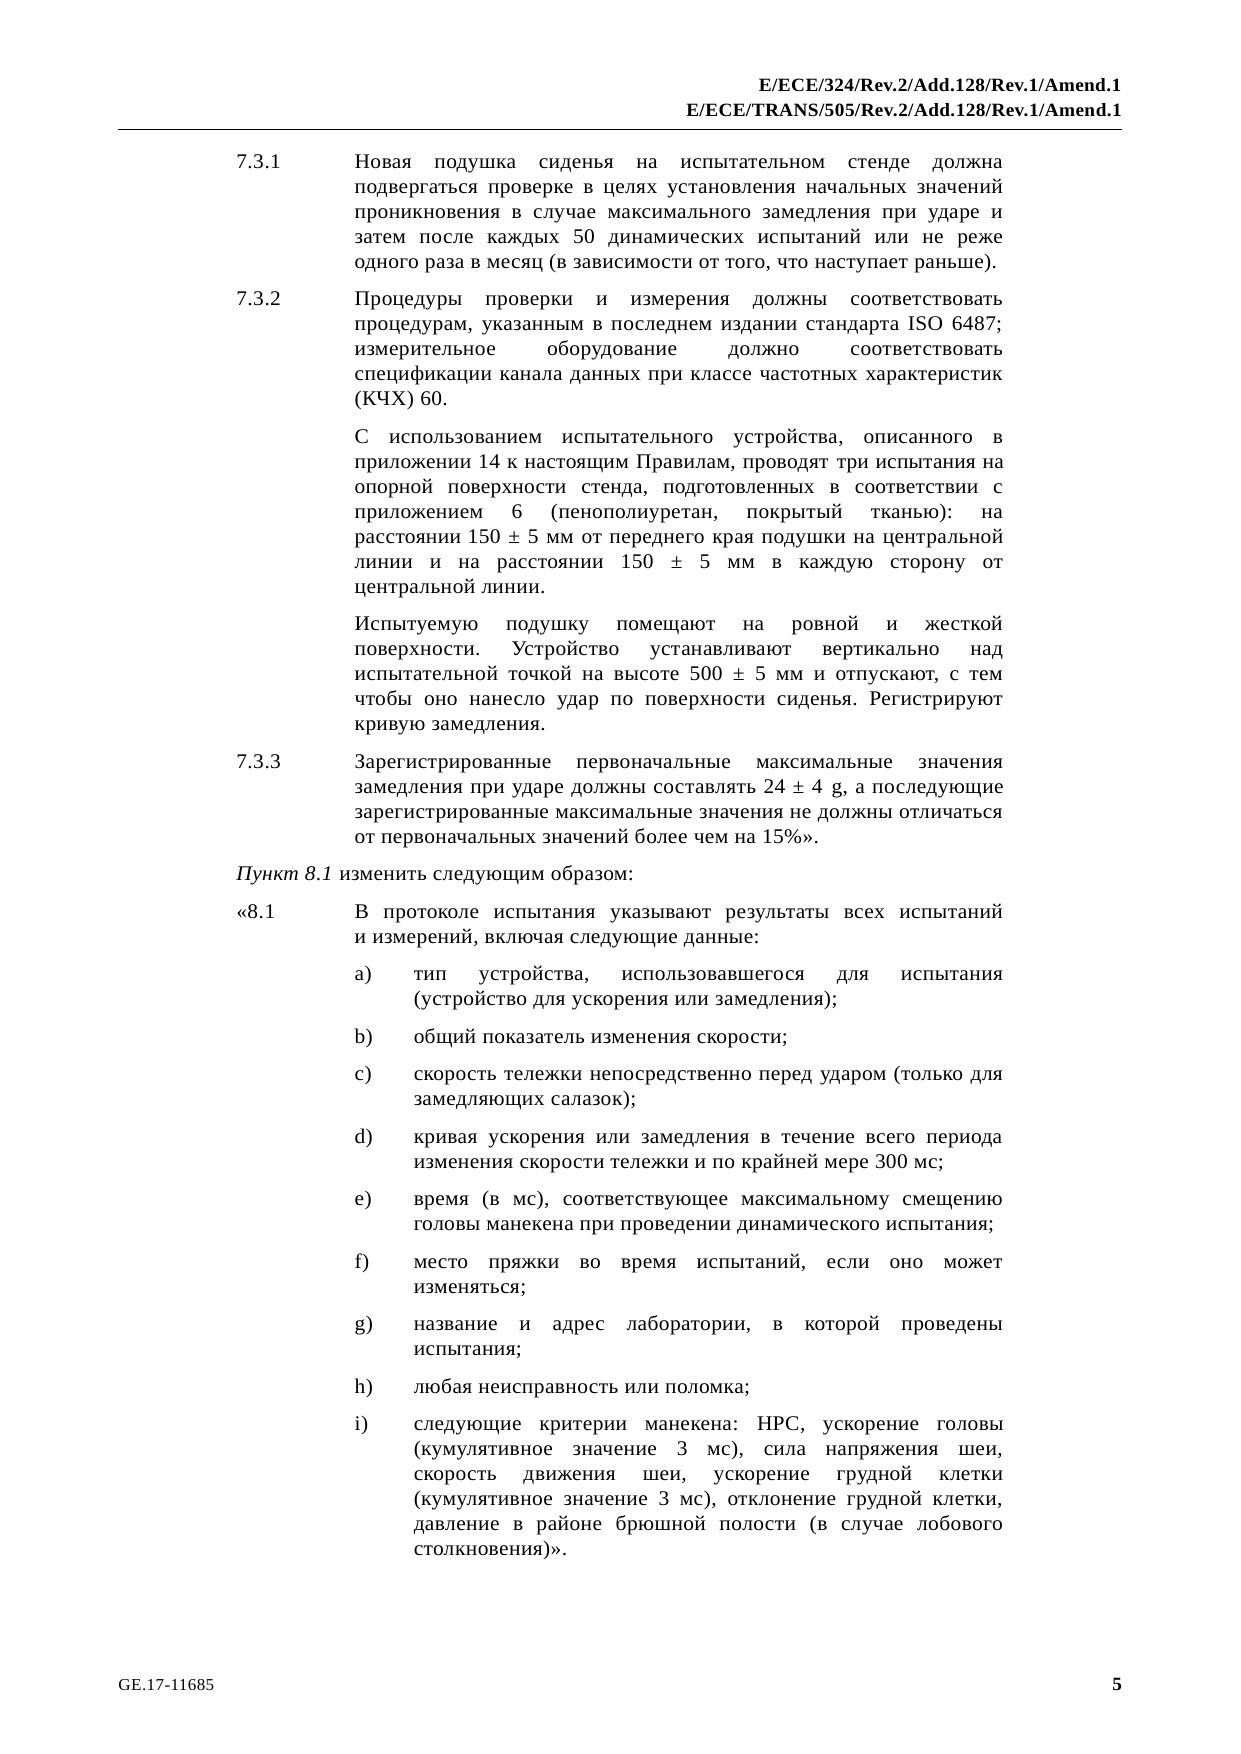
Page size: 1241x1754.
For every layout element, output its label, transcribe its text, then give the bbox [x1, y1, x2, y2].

text a) тип устройства, использовавшегося для испытания (устройство для ускорения или замедления); [236, 960, 1004, 1010]
text c) скорость тележки непосредственно перед ударом (только для замедляющих салазок); [236, 1060, 1004, 1110]
text Пункт 8.1 изменить следующим образом: [236, 860, 1004, 885]
text b) общий показатель изменения скорости; [236, 1023, 1004, 1048]
text d) кривая ускорения или замедления в течение всего периода изменения скорости тележки и по крайней мере 300 мс; [236, 1123, 1004, 1173]
text h) любая неисправность или поломка; [236, 1373, 1004, 1398]
text «8.1 В протоколе испытания указывают результаты всех испытаний и измерений, включая следующие данные: [236, 898, 1004, 948]
text С использованием испытательного устройства, описанного в приложении 14 к настоящим Правилам, проводят три испытания на опорной поверхности стенда, подготовленных в соответствии с приложением 6 (пенополиуретан, покрытый тканью): на расстоянии 150 ± 5 мм от переднего края подушки на центральной линии и на расстоянии 150 ± 5 мм в каждую сторону от центральной линии. [236, 423, 1004, 598]
text 7.3.1 Новая подушка сиденья на испытательном стенде должна подвергаться проверке в целях установления начальных значений проникновения в случае максимального замедления при ударе и затем после каждых 50 динамических испытаний или не реже одного раза в месяц (в зависимости от того, что наступает раньше). [236, 148, 1004, 273]
text 7.3.2 Процедуры проверки и измерения должны соответствовать процедурам, указанным в последнем издании стандарта ISO 6487; измерительное оборудование должно соответствовать спецификации канала данных при классе частотных характеристик (КЧХ) 60. [236, 285, 1004, 410]
text i) следующие критерии манекена: HPC, ускорение головы (кумулятивное значение 3 мс), сила напряжения шеи, скорость движения шеи, ускорение грудной клетки (кумулятивное значение 3 мс), отклонение грудной клетки, давление в районе брюшной полости (в случае лобового столкновения)». [236, 1410, 1004, 1560]
text f) место пряжки во время испытаний, если оно может изменяться; [236, 1248, 1004, 1298]
text g) название и адрес лаборатории, в которой проведены испытания; [236, 1310, 1004, 1360]
text Испытуемую подушку помещают на ровной и жесткой поверхности. Устройство устанавливают вертикально над испытательной точкой на высоте 500 ± 5 мм и отпускают, с тем чтобы оно нанесло удар по поверхности сиденья. Регистрируют кривую замедления. [236, 610, 1004, 735]
text 7.3.3 Зарегистрированные первоначальные максимальные значения замедления при ударе должны составлять 24 ± 4 g, а последующие зарегистрированные максимальные значения не должны отличаться от первоначальных значений более чем на 15%». [236, 748, 1004, 848]
text e) время (в мс), соответствующее максимальному смещению головы манекена при проведении динамического испытания; [236, 1185, 1004, 1235]
